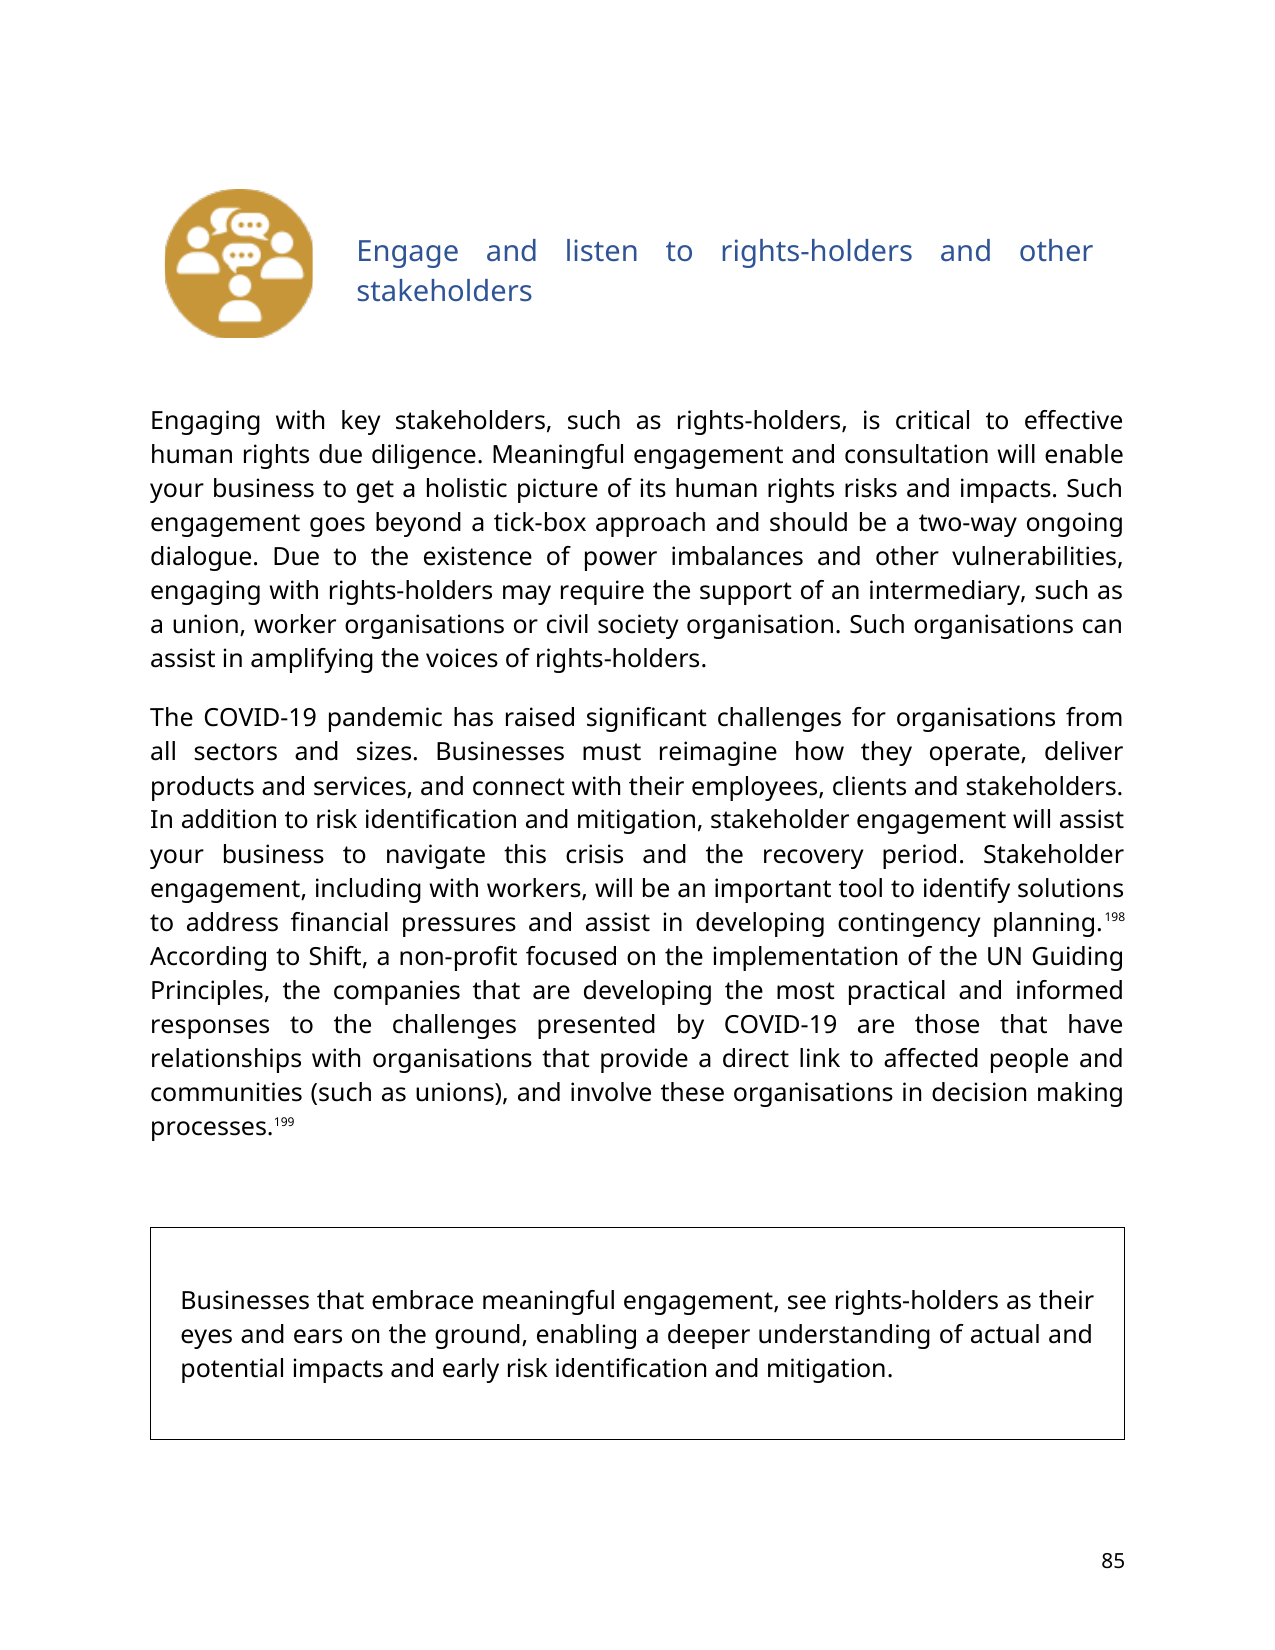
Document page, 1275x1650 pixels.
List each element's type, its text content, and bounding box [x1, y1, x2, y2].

table_header [150, 150, 341, 377]
table_header Engage and listen to rights-holders and other stakeholders [341, 150, 1109, 377]
table_header Businesses that embrace meaningful engagement, see rights-holders as their eyes and ears on the ground, enabling a deeper understanding of actual and potential impacts and early risk identification and mitigation. [151, 1228, 1124, 1439]
text Engaging with key stakeholders, such as rights-holders, is critical to effective human rights due diligence. Meaningful engagement and consultation will enable your business to get a holistic picture of its human rights risks and impacts. Such engagement goes beyond a tick-box approach and should be a two-way ongoing dialogue. Due to the existence of power imbalances and other vulnerabilities, engaging with rights-holders may require the support of an intermediary, such as a union, worker organisations or civil society organisation. Such organisations can assist in amplifying the voices of rights-holders. [150, 402, 1125, 675]
text The COVID-19 pandemic has raised significant challenges for organisations from all sectors and sizes. Businesses must reimagine how they operate, deliver products and services, and connect with their employees, clients and stakeholders. In addition to risk identification and mitigation, stakeholder engagement will assist your business to navigate this crisis and the recovery period. Stakeholder engagement, including with workers, will be an important tool to identify solutions to address financial pressures and assist in developing contingency planning. According to Shift, a non-profit focused on the implementation of the UN Guiding Principles, the companies that are developing the most practical and informed responses to the challenges presented by COVID-19 are those that have relationships with organisations that provide a direct link to affected people and communities (such as unions), and involve these organisations in decision making processes. [150, 700, 1125, 1143]
